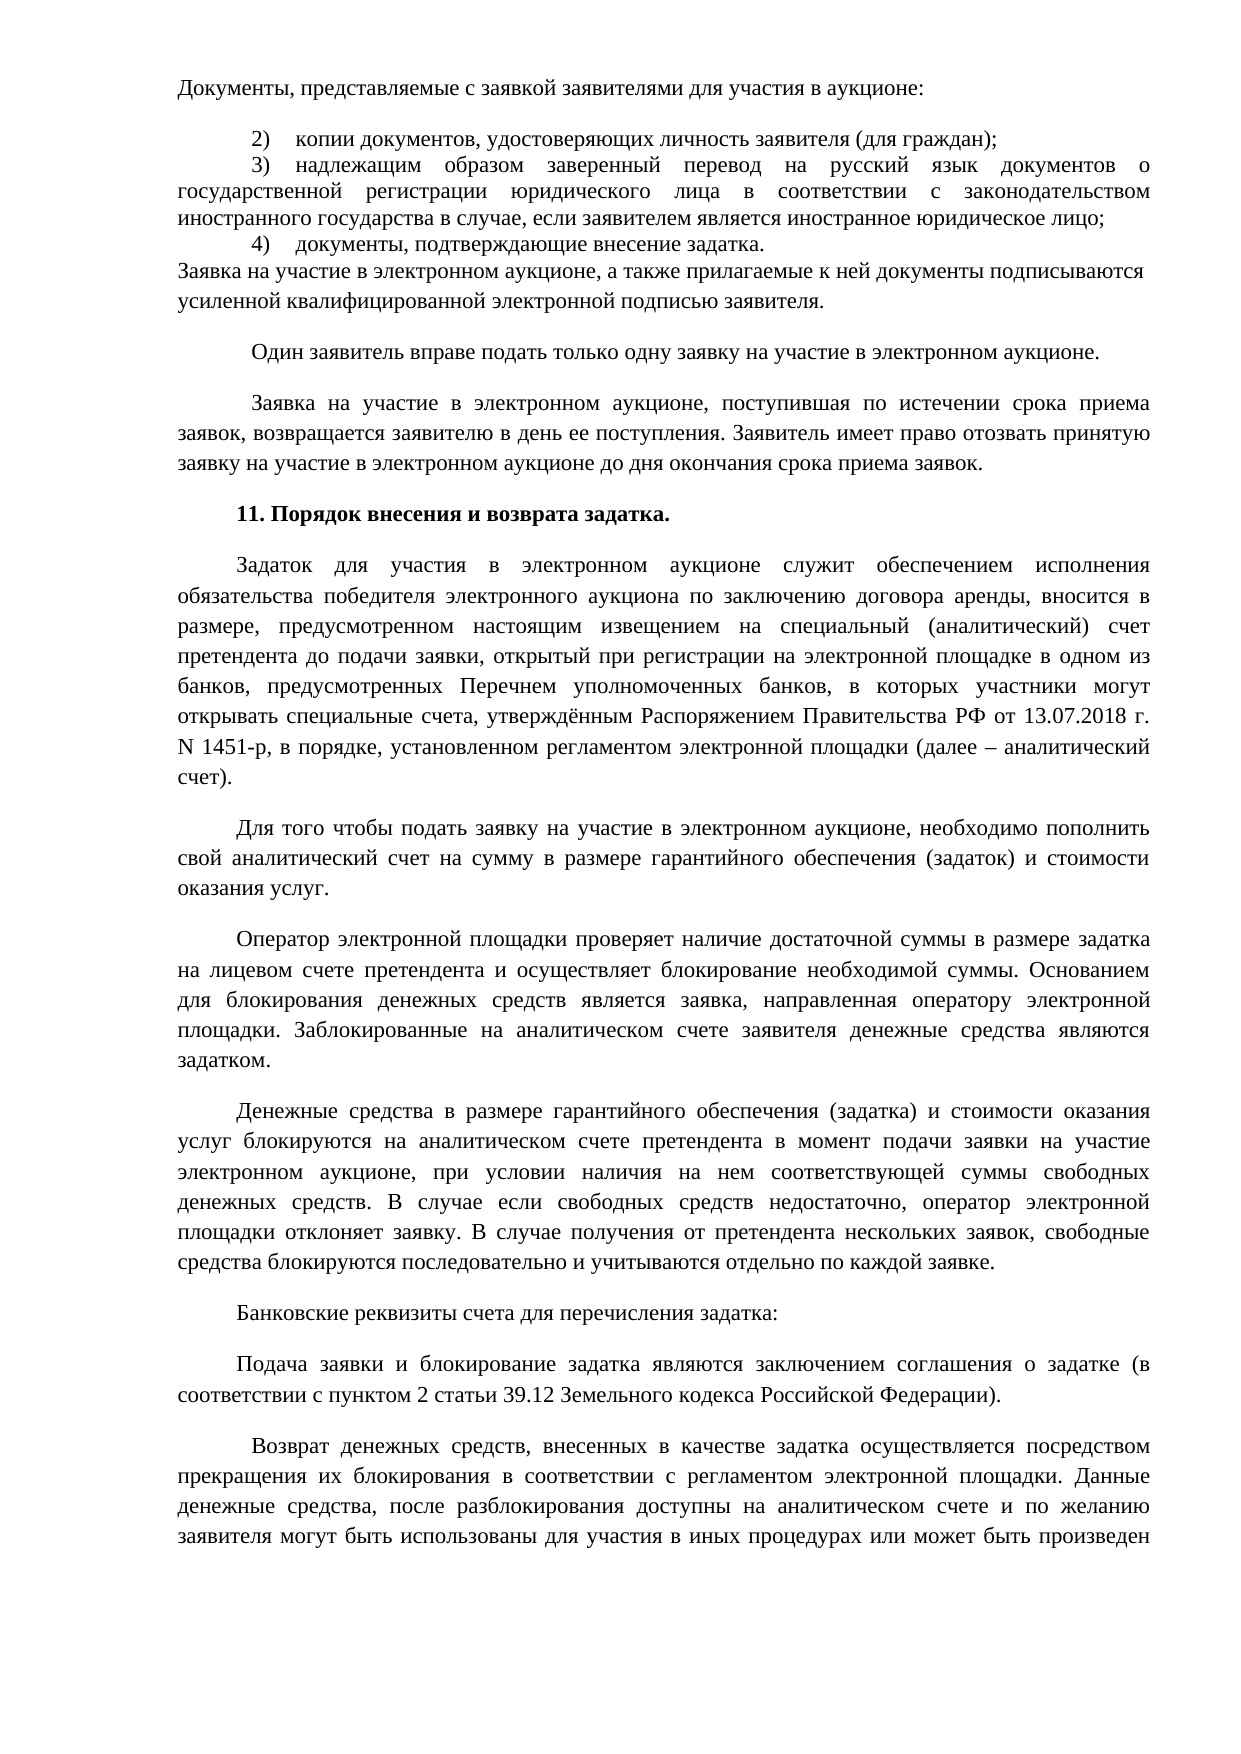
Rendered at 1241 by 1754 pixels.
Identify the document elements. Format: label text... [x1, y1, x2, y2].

text Один заявитель вправе подать только одну заявку на участие в электронном аукционе. [177, 338, 1152, 364]
text Оператор электронной площадки проверяет наличие достаточной суммы в размере задатка на лицевом счете претендента и осуществляет блокирование необходимой суммы. Основанием для блокирования денежных средств является заявка, направленная оператору электронной площадки. Заблокированные на аналитическом счете заявителя денежные средства являются задатком. [177, 925, 1152, 1073]
list копии документов, удостоверяющих личность заявителя (для граждан); [177, 125, 1152, 151]
text Банковские реквизиты счета для перечисления задатка: [177, 1299, 1152, 1326]
text Задаток для участия в электронном аукционе служит обеспечением исполнения обязательства победителя электронного аукциона по заключению договора аренды, вносится в размере, предусмотренном настоящим извещением на специальный (аналитический) счет претендента до подачи заявки, открытый при регистрации на электронной площадке в одном из банков, предусмотренных Перечнем уполномоченных банков, в которых участники могут открывать специальные счета, утверждённым Распоряжением Правительства РФ от 13.07.2018 г. N 1451-р, в порядке, установленном регламентом электронной площадки (далее – аналитический счет). [177, 551, 1152, 789]
text Заявка на участие в электронном аукционе, поступившая по истечении срока приема заявок, возвращается заявителю в день ее поступления. Заявитель имеет право отозвать принятую заявку на участие в электронном аукционе до дня окончания срока приема заявок. [177, 389, 1152, 476]
text Заявка на участие в электронном аукционе, а также прилагаемые к ней документы подписываются усиленной квалифицированной электронной подписью заявителя. [177, 257, 1152, 313]
text Документы, представляемые с заявкой заявителями для участия в аукционе: [177, 74, 1152, 100]
list документы, подтверждающие внесение задатка. [177, 230, 1152, 257]
list надлежащим образом заверенный перевод на русский язык документов о государственной регистрации юридического лица в соответствии с законодательством иностранного государства в случае, если заявителем является иностранное юридическое лицо; [177, 151, 1152, 230]
text Денежные средства в размере гарантийного обеспечения (задатка) и стоимости оказания услуг блокируются на аналитическом счете претендента в момент подачи заявки на участие электронном аукционе, при условии наличия на нем соответствующей суммы свободных денежных средств. В случае если свободных средств недостаточно, оператор электронной площадки отклоняет заявку. В случае получения от претендента нескольких заявок, свободные средства блокируются последовательно и учитываются отдельно по каждой заявке. [177, 1097, 1152, 1275]
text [177, 1432, 1152, 1549]
text 11. Порядок внесения и возврата задатка. [177, 500, 1152, 527]
text Подача заявки и блокирование задатка являются заключением соглашения о задатке (в соответствии с пунктом 2 статьи 39.12 Земельного кодекса Российской Федерации). [177, 1350, 1152, 1407]
text Для того чтобы подать заявку на участие в электронном аукционе, необходимо пополнить свой аналитический счет на сумму в размере гарантийного обеспечения (задаток) и стоимости оказания услуг. [177, 814, 1152, 901]
